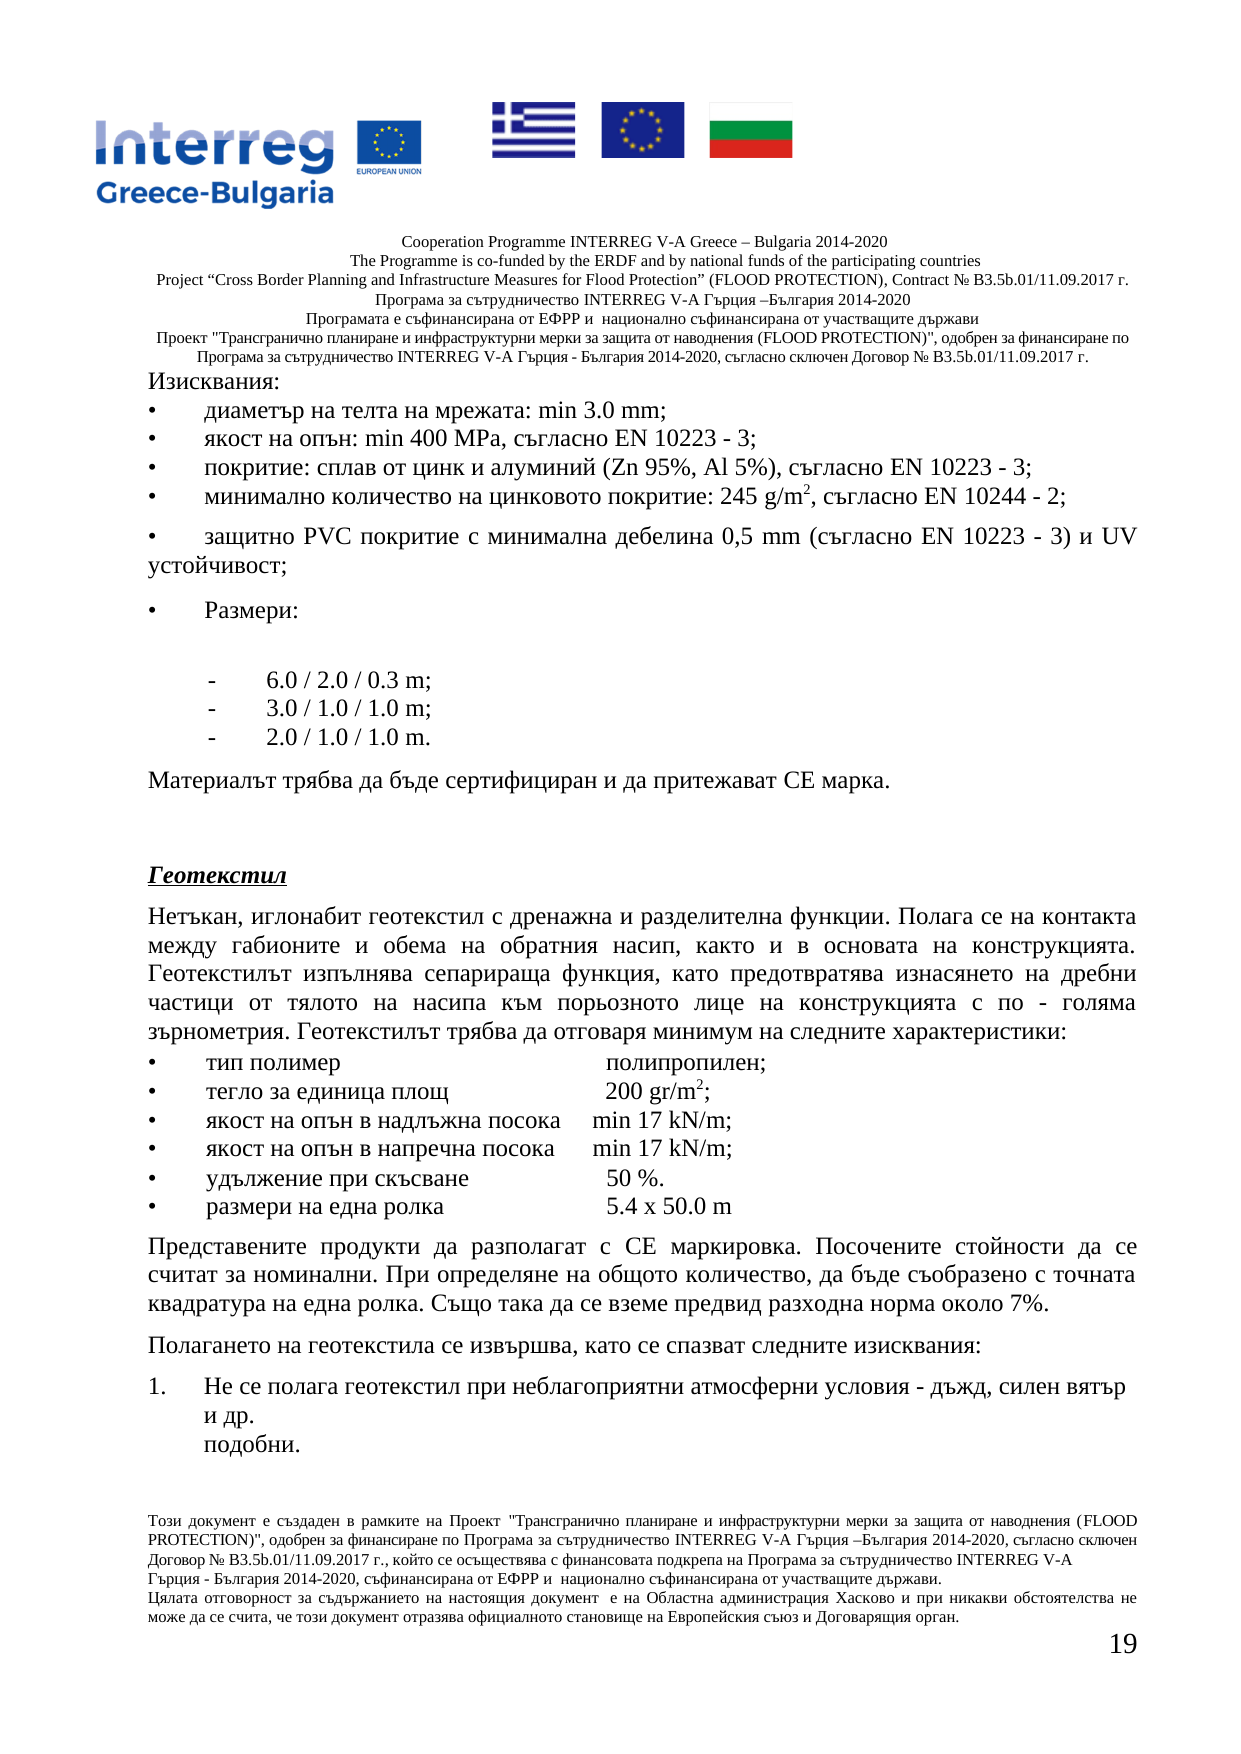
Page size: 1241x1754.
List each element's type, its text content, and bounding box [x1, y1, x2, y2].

text Нетъкан, иглонабит геотекстил с дренажна и разделителна функции. Полага се на контакта между габионите и обема на обратния насип, както и в основата на конструкцията. Геотекстилът изпълнява сепарираща функция, като предотвратява изнасянето на дребни частици от тялото на насипа към порьозното лице на конструкцията с по - голяма зърнометрия. Геотекстилът трябва да отговаря минимум на следните характеристики: [148, 901, 1137, 1045]
text Материалът трябва да бъде сертифициран и да притежават CE марка. [148, 765, 1137, 794]
list якост на опън: min 400 MPa, съгласно EN 10223 - 3; [148, 423, 1137, 452]
list размери на една ролка 5.4 х 50.0 m [148, 1191, 1137, 1220]
text Изисквания: [148, 366, 1137, 395]
text Представените продукти да разполагат с CE маркировка. Посочените стойности да се считат за номинални. При определяне на общото количество, да бъде съобразено с точната квадратура на една ролка. Също така да се вземе предвид разходна норма около 7%. [148, 1231, 1137, 1317]
list якост на опън в надлъжна посока min 17 kN/m; [148, 1105, 1137, 1133]
list тип полимер полипропилен; [148, 1047, 1137, 1076]
list 3.0 / 1.0 / 1.0 m; [208, 693, 1137, 722]
text 1. Не се полага геотекстил при неблагоприятни атмосферни условия - дъжд, силен вятър и др. подобни. [148, 1371, 1137, 1457]
picture [709, 102, 793, 158]
list 2.0 / 1.0 / 1.0 m. [208, 722, 1137, 751]
list Размери: [148, 595, 1137, 623]
list удължение при скъсване 50 %. [148, 1163, 1137, 1191]
picture [601, 102, 685, 158]
list минимално количество на цинковото покритие: 245 g/m2, съгласно EN 10244 - 2; [148, 481, 1137, 510]
list диаметър на телта на мрежата: min 3.0 mm; [148, 395, 1137, 423]
picture [492, 102, 575, 158]
list защитно PVC покритие с минимална дебелина 0,5 mm (съгласно EN 10223 - 3) и UV устойчивост; [148, 521, 1137, 579]
list 6.0 / 2.0 / 0.3 m; [208, 665, 1137, 693]
text Геотекстил [148, 860, 1137, 888]
list якост на опън в напречна посока min 17 kN/m; [148, 1133, 1137, 1162]
text Полагането на геотекстила се извършва, като се спазват следните изисквания: [148, 1330, 1137, 1359]
picture [88, 112, 428, 213]
list покритие: сплав от цинк и алуминий (Zn 95%, Al 5%), съгласно EN 10223 - 3; [148, 452, 1137, 481]
list тегло за единица площ 200 gr/m2; [148, 1076, 1137, 1105]
